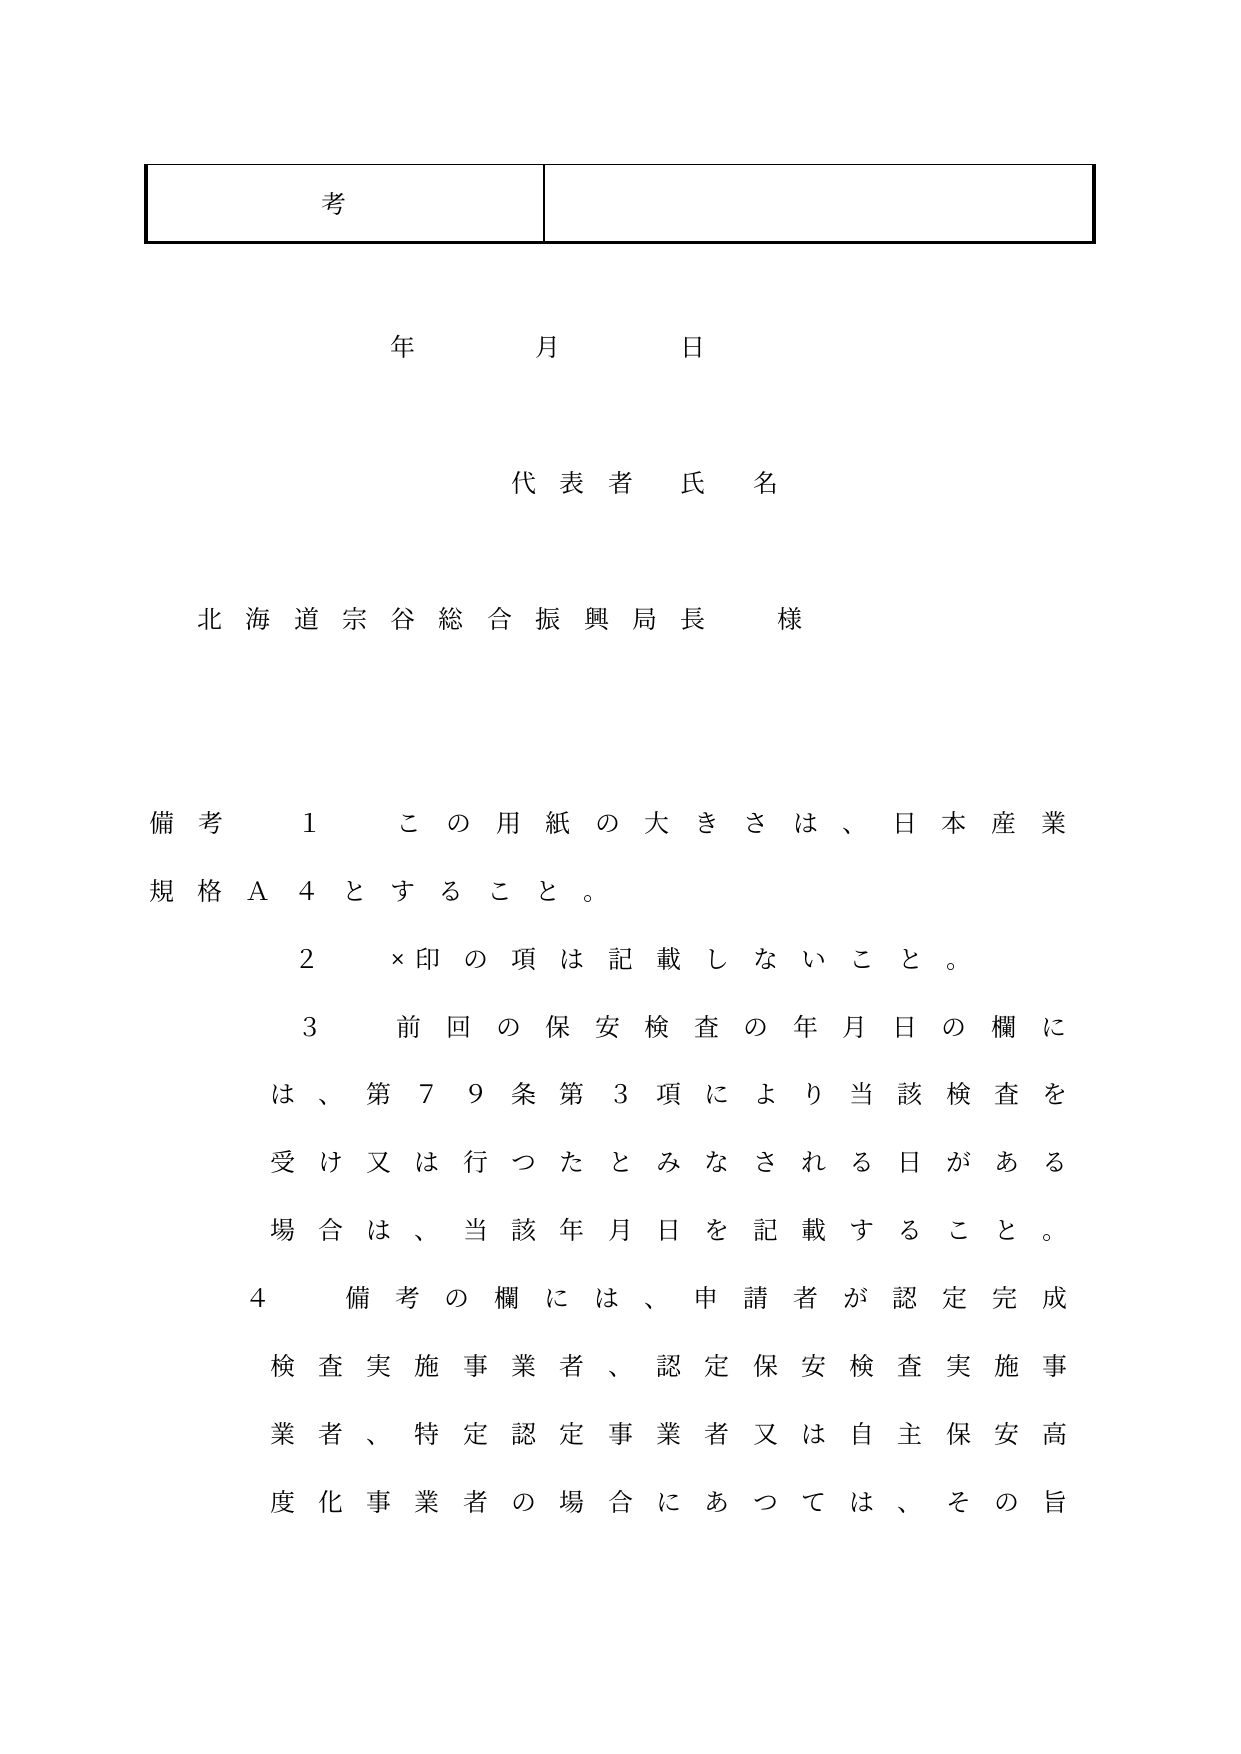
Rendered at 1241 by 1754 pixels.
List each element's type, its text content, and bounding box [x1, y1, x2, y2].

text 北海道宗谷総合振興局長 様 [149, 584, 1091, 652]
text ３ 前回の保安検査の年月日の欄には、第７９条第３項により当該検査を受け又は行つたとみなされる日がある場合は、当該年月日を記載すること。 [149, 991, 1091, 1263]
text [222, 1263, 1091, 1535]
text 年 月 日 [149, 312, 1091, 380]
text ２ ×印の項は記載しないこと。 [149, 923, 1091, 991]
text 備考 １ この用紙の大きさは、日本産業規格Ａ４とすること。 [149, 788, 1091, 923]
table_cell [545, 165, 1092, 241]
table_cell 備 考 [148, 165, 543, 241]
text 代表者 氏 名 [511, 448, 1091, 516]
